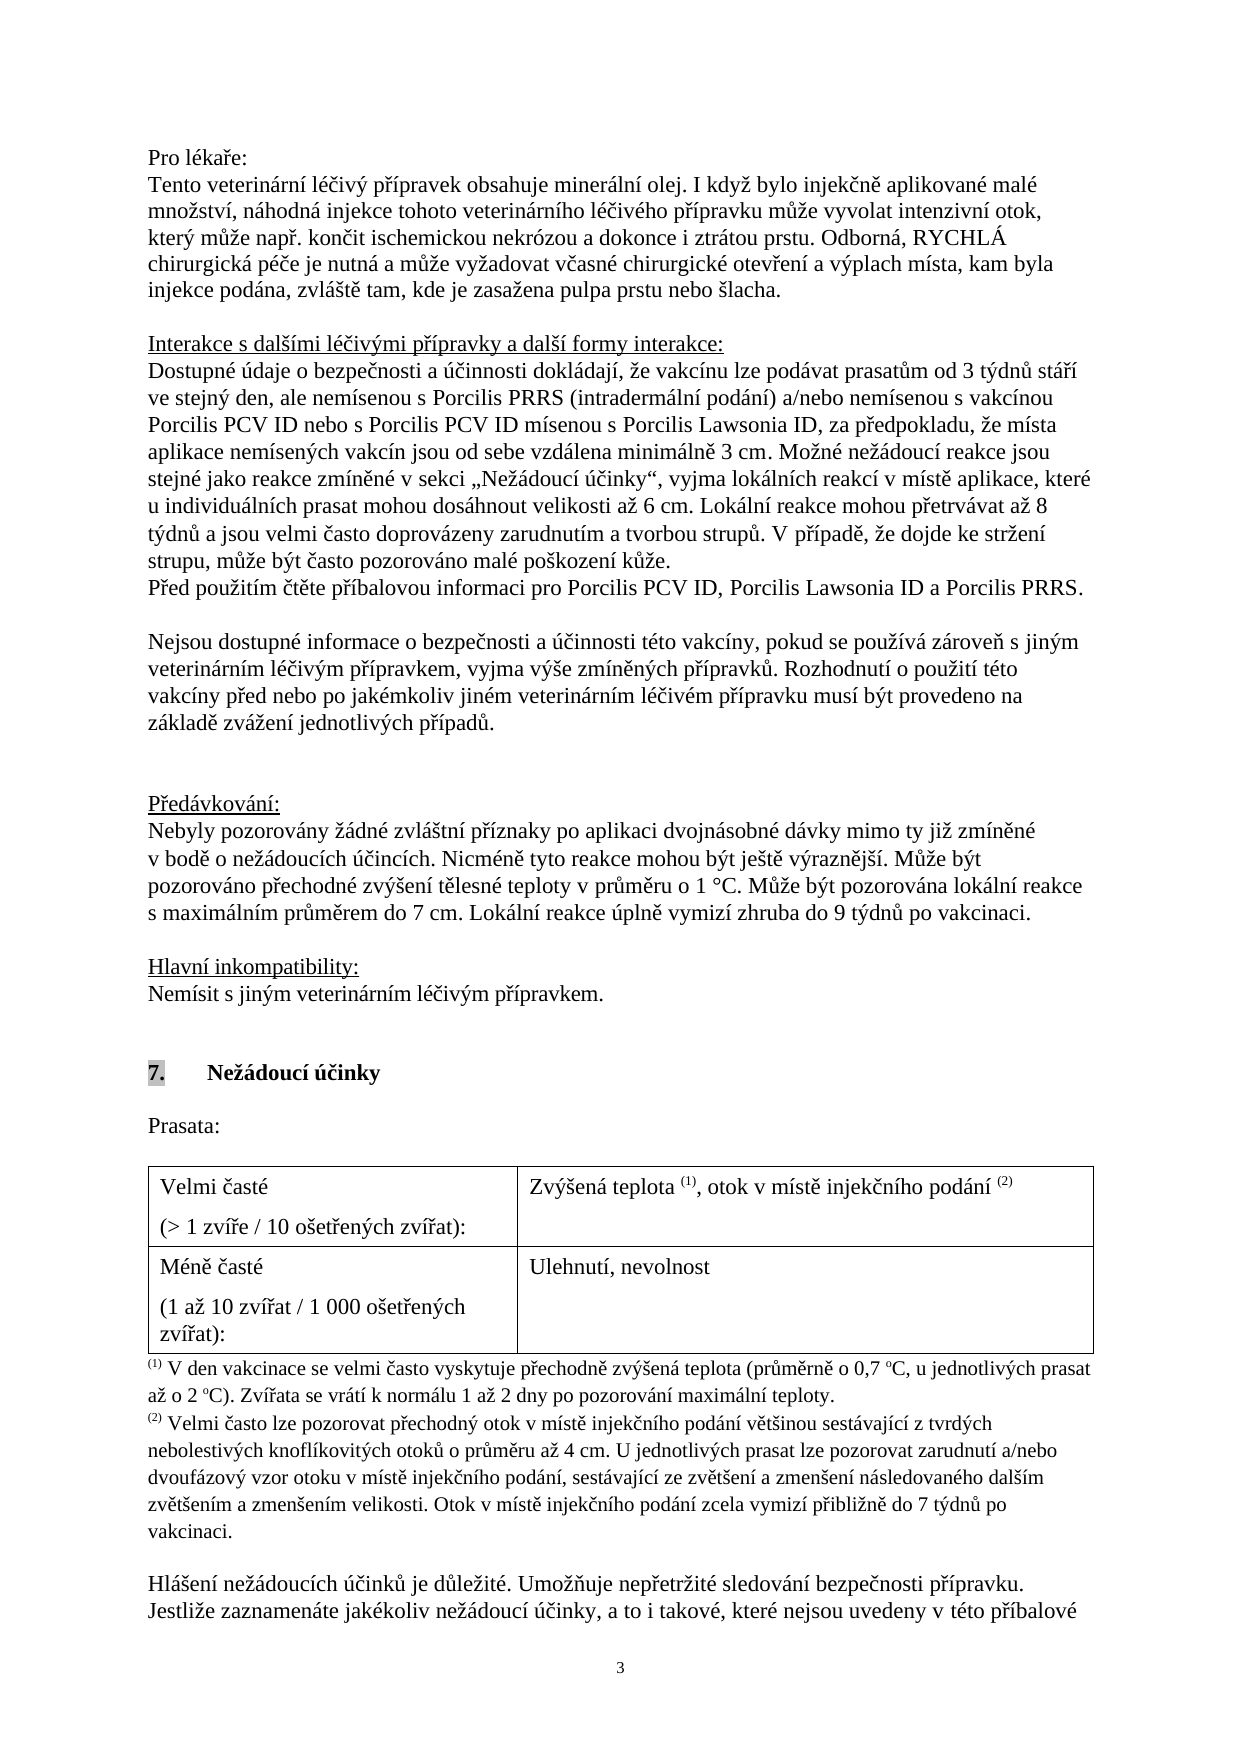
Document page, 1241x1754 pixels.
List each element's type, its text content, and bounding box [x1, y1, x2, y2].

text Nebyly pozorovány žádné zvláštní příznaky po aplikaci dvojnásobné dávky mimo ty již zmíněné v bodě o nežádoucích účincích. Nicméně tyto reakce mohou být ještě výraznější. Může být pozorováno přechodné zvýšení tělesné teploty v průměru o 1 °C. Může být pozorována lokální reakce s maximálním průměrem do 7 cm. Lokální reakce úplně vymizí zhruba do 9 týdnů po vakcinaci. [148, 817, 1092, 926]
text Hlavní inkompatibility: [148, 953, 1092, 980]
text Dostupné údaje o bezpečnosti a účinnosti dokládají, že vakcínu lze podávat prasatům od 3 týdnů stáří ve stejný den, ale nemísenou s Porcilis PRRS (intradermální podání) a/nebo nemísenou s vakcínou Porcilis PCV ID nebo s Porcilis PCV ID mísenou s Porcilis Lawsonia ID, za předpokladu, že místa aplikace nemísených vakcín jsou od sebe vzdálena minimálně 3 cm. Možné nežádoucí reakce jsou stejné jako reakce zmíněné v sekci „Nežádoucí účinky“, vyjma lokálních reakcí v místě aplikace, které u individuálních prasat mohou dosáhnout velikosti až 6 cm. Lokální reakce mohou přetrvávat až 8 týdnů a jsou velmi často doprovázeny zarudnutím a tvorbou strupů. V případě, že dojde ke stržení strupu, může být často pozorováno malé poškození kůže. [148, 357, 1092, 573]
text Pro lékaře: [148, 144, 1092, 171]
table_header Velmi časté (> 1 zvíře / 10 ošetřených zvířat): [149, 1167, 517, 1246]
text Interakce s dalšími léčivými přípravky a další formy interakce: [148, 330, 1092, 357]
text 7. Nežádoucí účinky [148, 1059, 1092, 1086]
text Prasata: [148, 1112, 1092, 1138]
text (2) Velmi často lze pozorovat přechodný otok v místě injekčního podání většinou sestávající z tvrdých nebolestivých knoflíkovitých otoků o průměru až 4 cm. U jednotlivých prasat lze pozorovat zarudnutí a/nebo dvoufázový vzor otoku v místě injekčního podání, sestávající ze zvětšení a zmenšení následovaného dalším zvětšením a zmenšením velikosti. Otok v místě injekčního podání zcela vymizí přibližně do 7 týdnů po vakcinaci. [148, 1408, 1093, 1544]
text (1) V den vakcinace se velmi často vyskytuje přechodně zvýšená teplota (průměrně o 0,7 oC, u jednotlivých prasat až o 2 oC). Zvířata se vrátí k normálu 1 až 2 dny po pozorování maximální teploty. [148, 1354, 1093, 1408]
text Nejsou dostupné informace o bezpečnosti a účinnosti této vakcíny, pokud se používá zároveň s jiným veterinárním léčivým přípravkem, vyjma výše zmíněných přípravků. Rozhodnutí o použití této vakcíny před nebo po jakémkoliv jiném veterinárním léčivém přípravku musí být provedeno na základě zvážení jednotlivých případů. [148, 628, 1092, 736]
table_header Zvýšená teplota (1), otok v místě injekčního podání (2) [518, 1167, 1093, 1246]
text Nemísit s jiným veterinárním léčivým přípravkem. [148, 980, 1092, 1007]
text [148, 1570, 1092, 1624]
text Tento veterinární léčivý přípravek obsahuje minerální olej. I když bylo injekčně aplikované malé množství, náhodná injekce tohoto veterinárního léčivého přípravku může vyvolat intenzivní otok, který může např. končit ischemickou nekrózou a dokonce i ztrátou prstu. Odborná, RYCHLÁ chirurgická péče je nutná a může vyžadovat včasné chirurgické otevření a výplach místa, kam byla injekce podána, zvláště tam, kde je zasažena pulpa prstu nebo šlacha. [148, 171, 1092, 303]
text Před použitím čtěte příbalovou informaci pro Porcilis PCV ID, Porcilis Lawsonia ID a Porcilis PRRS. [148, 573, 1092, 601]
table_cell Méně časté (1 až 10 zvířat / 1 000 ošetřených zvířat): [149, 1247, 517, 1353]
text Předávkování: [148, 790, 1092, 817]
table_cell Ulehnutí, nevolnost [518, 1247, 1093, 1353]
